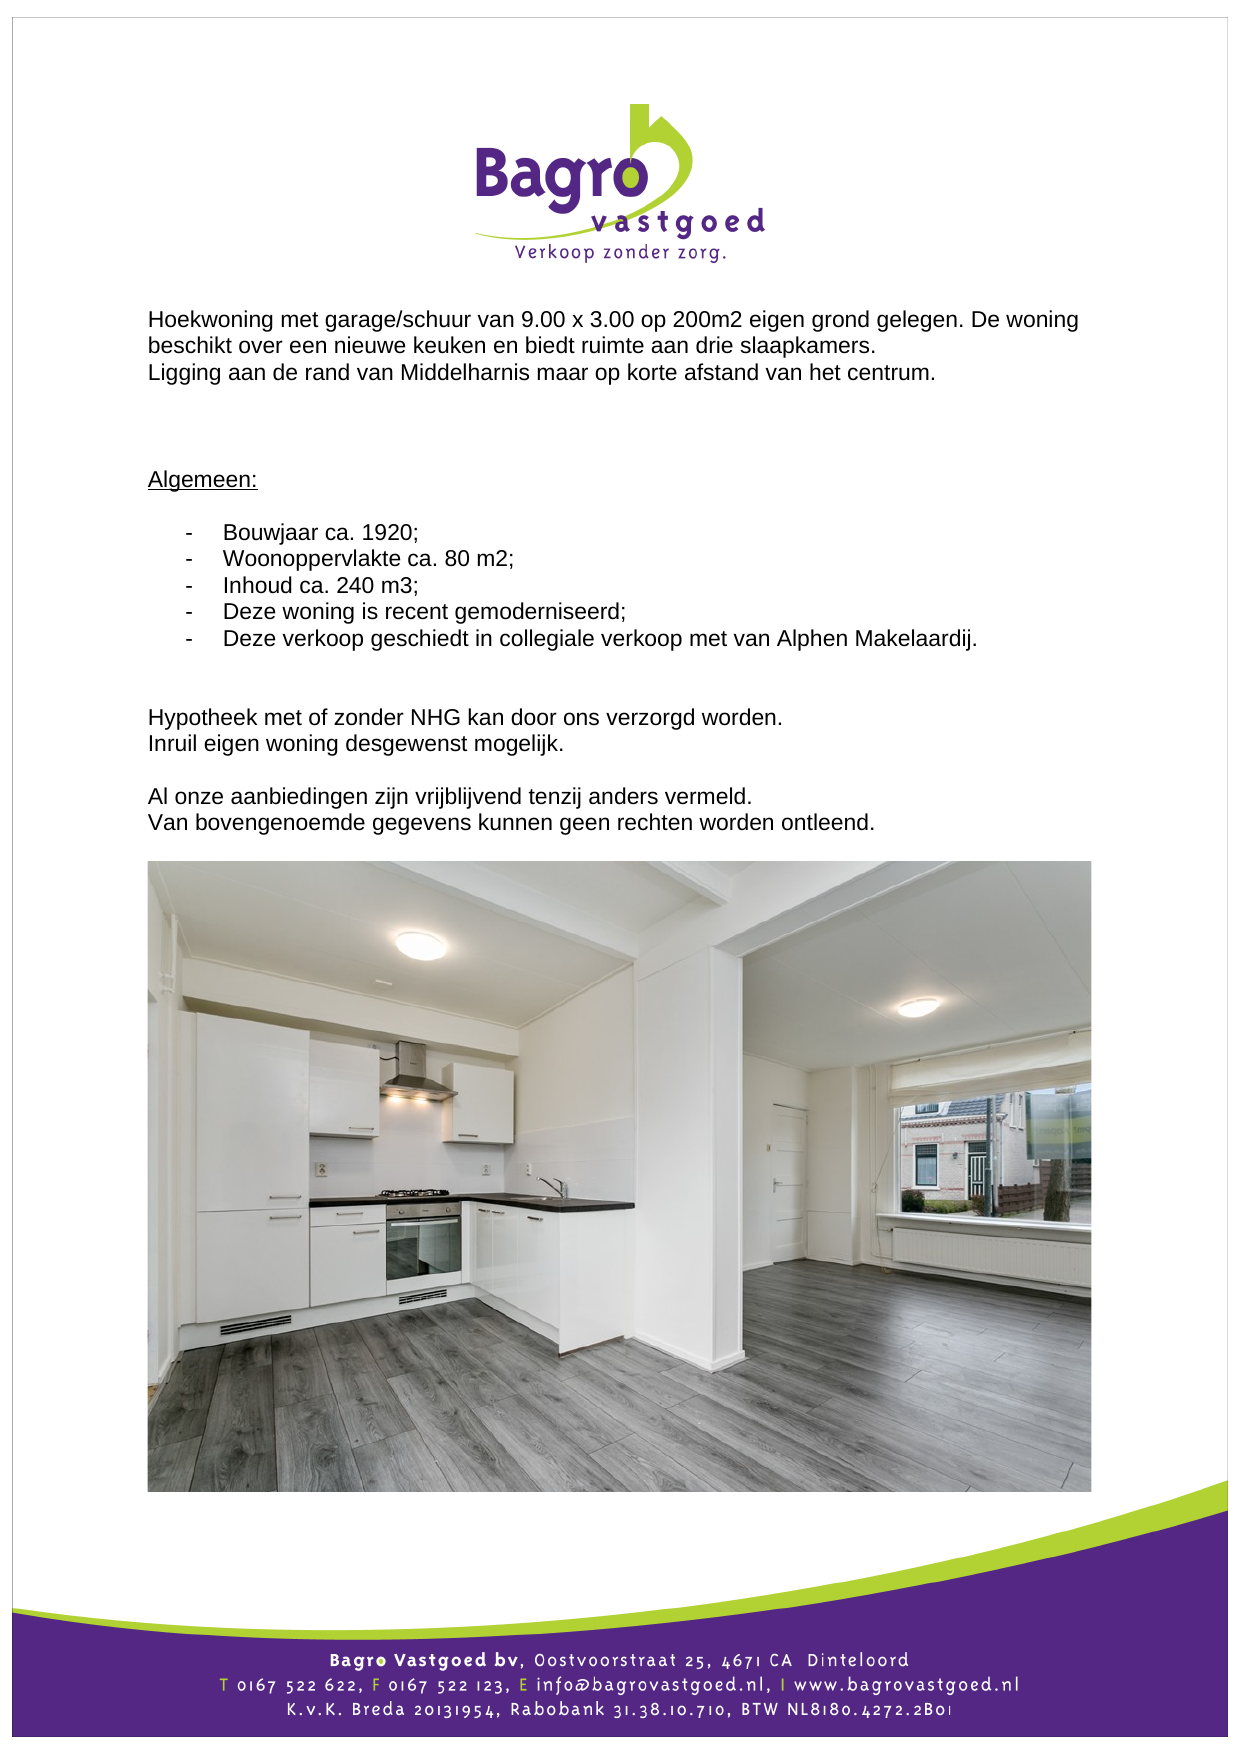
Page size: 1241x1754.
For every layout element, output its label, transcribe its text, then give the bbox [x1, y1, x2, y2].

text Ligging aan de rand van Middelharnis maar op korte afstand van het centrum. [148, 358, 1093, 411]
text Al onze aanbiedingen zijn vrijblijvend tenzij anders vermeld. [148, 783, 1093, 809]
list Woonoppervlakte ca. 80 m2; [185, 545, 1093, 572]
text Van bovengenoemde gegevens kunnen geen rechten worden ontleend. [148, 809, 1093, 835]
text Algemeen: [148, 466, 1093, 493]
list Inhoud ca. 240 m3; [185, 572, 1093, 598]
list Bouwjaar ca. 1920; [185, 519, 1093, 545]
text Hoekwoning met garage/schuur van 9.00 x 3.00 op 200m2 eigen grond gelegen. De woning beschikt over een nieuwe keuken en biedt ruimte aan drie slaapkamers. [148, 306, 1093, 358]
text Hypotheek met of zonder NHG kan door ons verzorgd worden. [148, 703, 1093, 730]
list Deze woning is recent gemoderniseerd; [185, 598, 1093, 624]
list Deze verkoop geschiedt in collegiale verkoop met van Alphen Makelaardij. [185, 624, 1093, 651]
picture [12, 17, 1228, 1737]
text Inruil eigen woning desgewenst mogelijk. [148, 730, 1093, 756]
